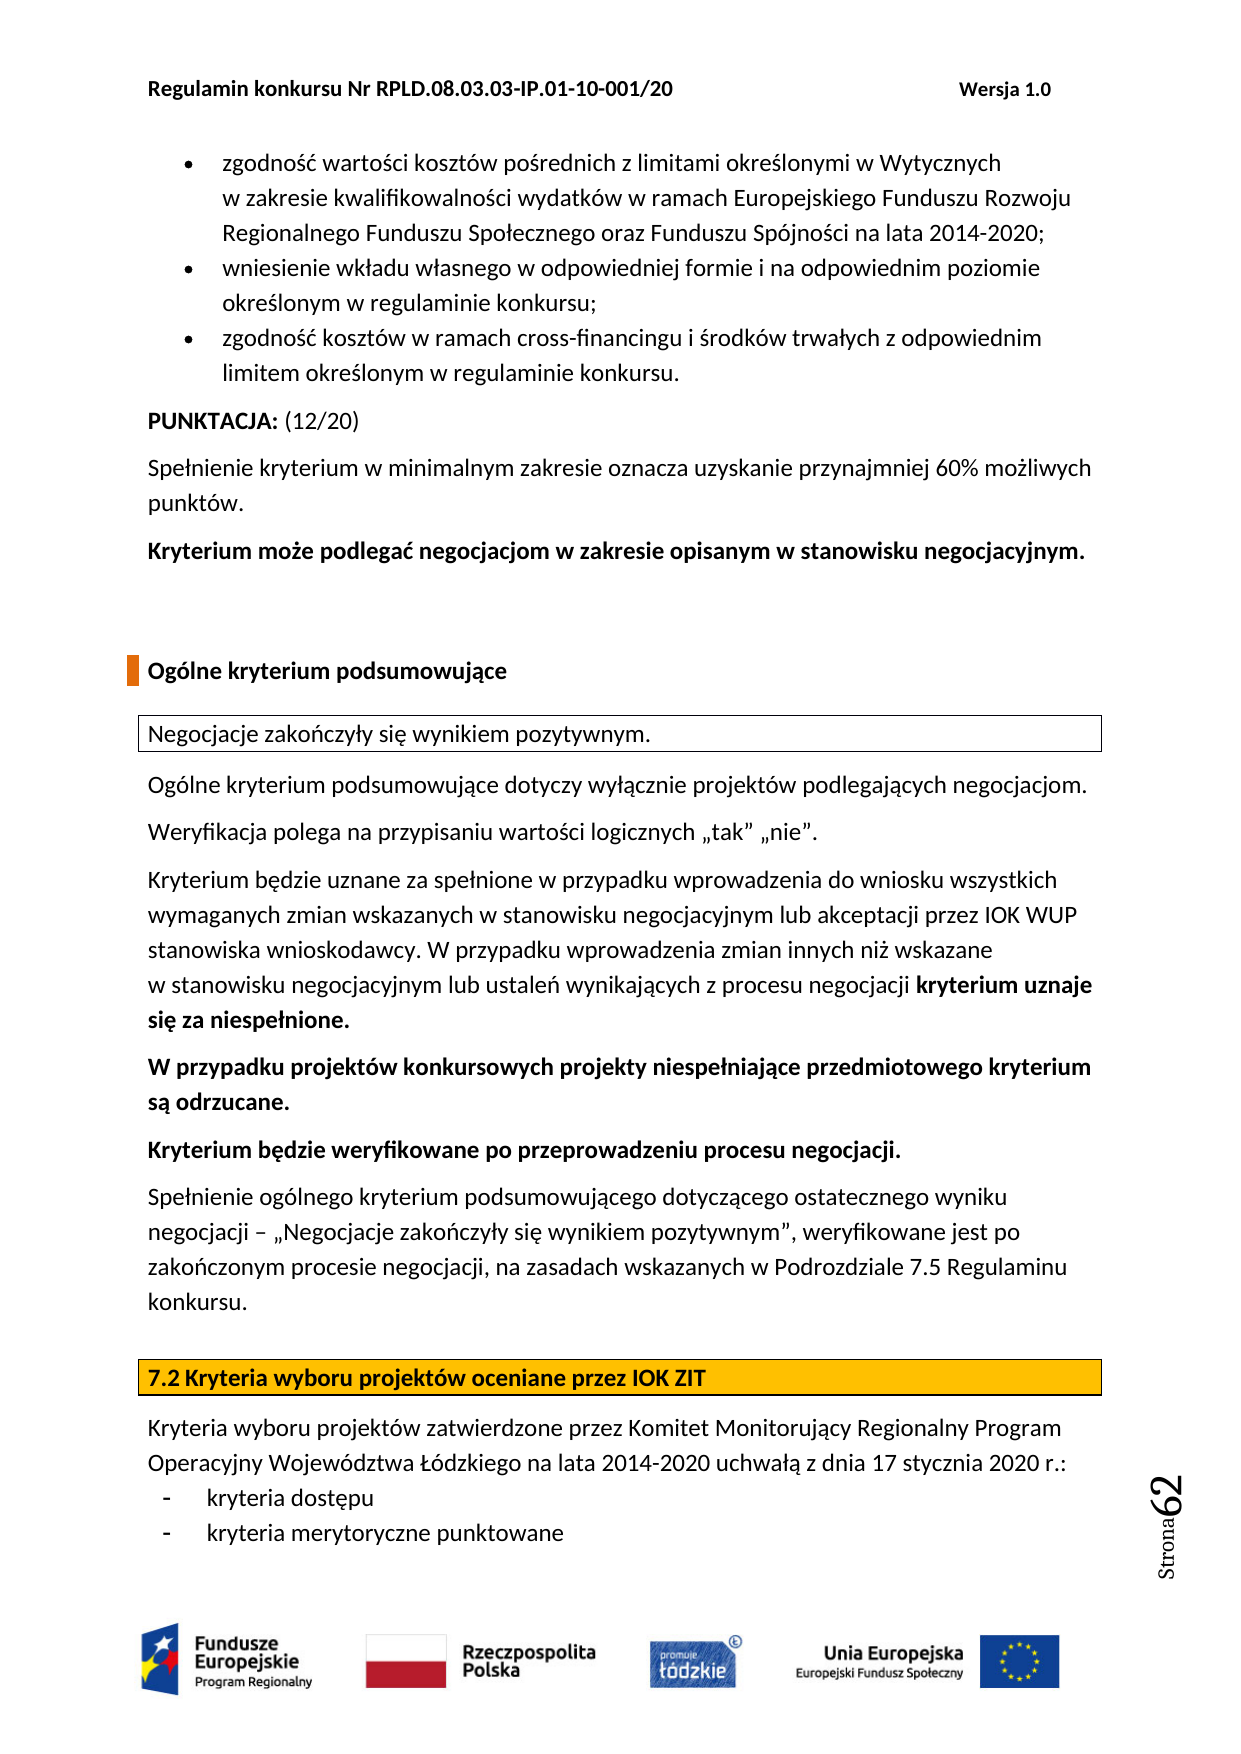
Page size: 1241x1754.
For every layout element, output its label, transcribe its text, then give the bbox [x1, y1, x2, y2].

text Kryterium może podlegać negocjacjom w zakresie opisanym w stanowisku negocjacyjnym. [148, 535, 1093, 566]
text Spełnienie ogólnego kryterium podsumowującego dotyczącego ostatecznego wyniku negocjacji – „Negocjacje zakończyły się wynikiem pozytywnym”, weryfikowane jest po zakończonym procesie negocjacji, na zasadach wskazanych w Podrozdziale 7.5 Regulaminu konkursu. [148, 1181, 1093, 1317]
text Ogólne kryterium podsumowujące dotyczy wyłącznie projektów podlegających negocjacjom. [148, 769, 1093, 799]
list wniesienie wkładu własnego w odpowiedniej formie i na odpowiednim poziomie określonym w regulaminie konkursu; [185, 253, 1093, 318]
list kryteria dostępu [162, 1483, 1093, 1513]
list kryteria merytoryczne punktowane [162, 1518, 1093, 1548]
list zgodność kosztów w ramach cross-financingu i środków trwałych z odpowiednim limitem określonym w regulaminie konkursu. [185, 323, 1093, 388]
text Ogólne kryterium podsumowujące [139, 655, 1093, 686]
picture [53, 1561, 1105, 1751]
text Kryterium będzie uznane za spełnione w przypadku wprowadzenia do wniosku wszystkich wymaganych zmian wskazanych w stanowisku negocjacyjnym lub akceptacji przez IOK WUP stanowiska wnioskodawcy. W przypadku wprowadzenia zmian innych niż wskazane w stanowisku negocjacyjnym lub ustaleń wynikających z procesu negocjacji kryterium uznaje się za niespełnione. [148, 864, 1093, 1034]
list zgodność wartości kosztów pośrednich z limitami określonymi w Wytycznych w zakresie kwalifikowalności wydatków w ramach Europejskiego Funduszu Rozwoju Regionalnego Funduszu Społecznego oraz Funduszu Spójności na lata 2014-2020; [185, 148, 1093, 248]
text Weryfikacja polega na przypisaniu wartości logicznych „tak” „nie”. [148, 816, 1093, 847]
text Kryteria wyboru projektów zatwierdzone przez Komitet Monitorujący Regionalny Program Operacyjny Województwa Łódzkiego na lata 2014-2020 uchwałą z dnia 17 stycznia 2020 r.: [148, 1413, 1093, 1478]
text Spełnienie kryterium w minimalnym zakresie oznacza uzyskanie przynajmniej 60% możliwych punktów. [148, 453, 1093, 518]
text W przypadku projektów konkursowych projekty niespełniające przedmiotowego kryterium są odrzucane. [148, 1051, 1093, 1117]
list Kryteria wyboru projektów oceniane przez IOK ZIT [139, 1360, 1101, 1394]
text Negocjacje zakończyły się wynikiem pozytywnym. [139, 716, 1101, 751]
text PUNKTACJA: (12/20) [148, 405, 1093, 436]
text Kryterium będzie weryfikowane po przeprowadzeniu procesu negocjacji. [148, 1134, 1093, 1164]
